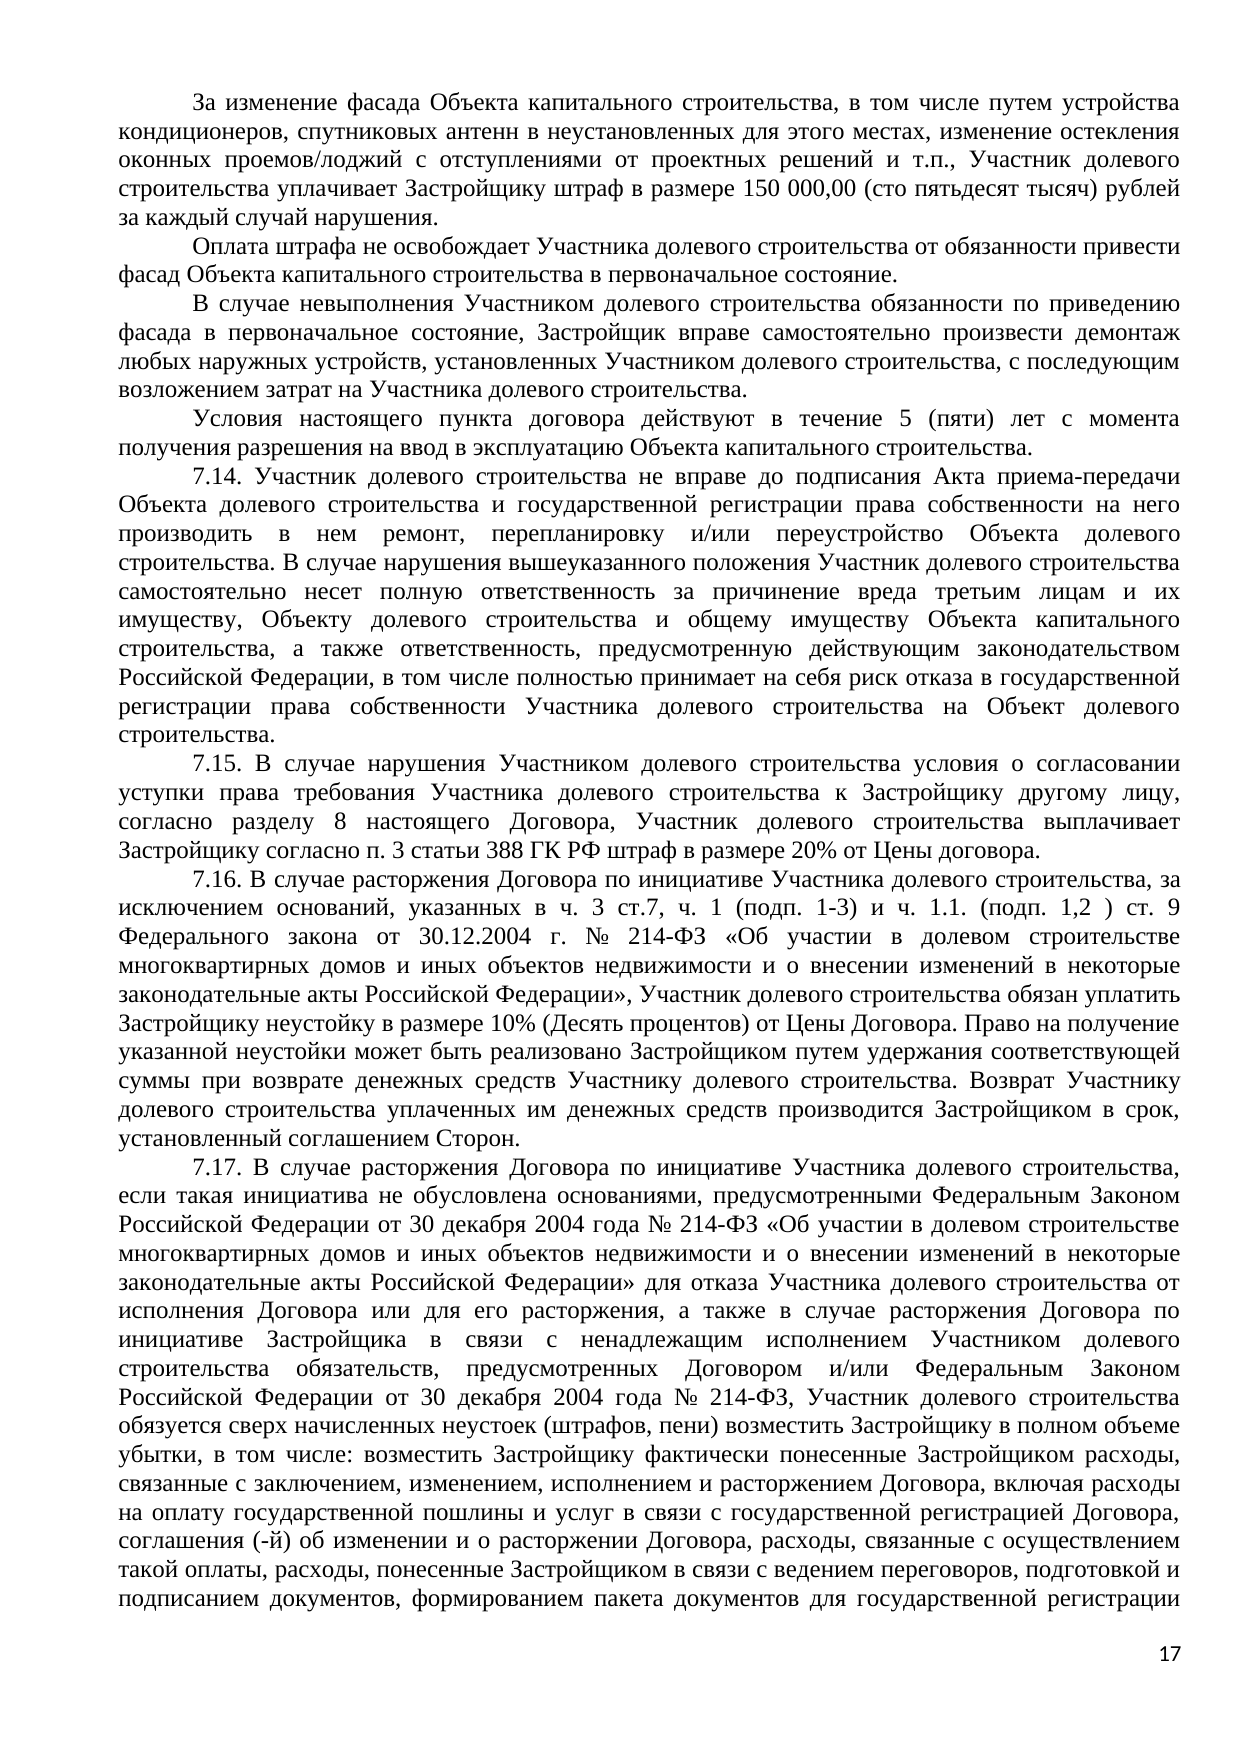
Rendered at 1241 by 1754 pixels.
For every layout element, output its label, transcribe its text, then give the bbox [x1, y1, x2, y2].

text В случае невыполнения Участником долевого строительства обязанности по приведению фасада в первоначальное состояние, Застройщик вправе самостоятельно произвести демонтаж любых наружных устройств, установленных Участником долевого строительства, с последующим возложением затрат на Участника долевого строительства. [118, 288, 1181, 403]
text Оплата штрафа не освобождает Участника долевого строительства от обязанности привести фасад Объекта капитального строительства в первоначальное состояние. [118, 231, 1181, 288]
text Условия настоящего пункта договора действуют в течение 5 (пяти) лет с момента получения разрешения на ввод в эксплуатацию Объекта капитального строительства. [118, 403, 1181, 461]
text 7.16. В случае расторжения Договора по инициативе Участника долевого строительства, за исключением оснований, указанных в ч. 3 ст.7, ч. 1 (подп. 1-3) и ч. 1.1. (подп. 1,2 ) ст. 9 Федерального закона от 30.12.2004 г. № 214-ФЗ «Об участии в долевом строительстве многоквартирных домов и иных объектов недвижимости и о внесении изменений в некоторые законодательные акты Российской Федерации», Участник долевого строительства обязан уплатить Застройщику неустойку в размере 10% (Десять процентов) от Цены Договора. Право на получение указанной неустойки может быть реализовано Застройщиком путем удержания соответствующей суммы при возврате денежных средств Участнику долевого строительства. Возврат Участнику долевого строительства уплаченных им денежных средств производится Застройщиком в срок, установленный соглашением Сторон. [118, 864, 1181, 1152]
text 7.15. В случае нарушения Участником долевого строительства условия о согласовании уступки права требования Участника долевого строительства к Застройщику другому лицу, согласно разделу 8 настоящего Договора, Участник долевого строительства выплачивает Застройщику согласно п. 3 статьи 388 ГК РФ штраф в размере 20% от Цены договора. [118, 748, 1181, 864]
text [118, 1152, 1181, 1612]
text За изменение фасада Объекта капитального строительства, в том числе путем устройства кондиционеров, спутниковых антенн в неустановленных для этого местах, изменение остекления оконных проемов/лоджий с отступлениями от проектных решений и т.п., Участник долевого строительства уплачивает Застройщику штраф в размере 150 000,00 (сто пятьдесят тысяч) рублей за каждый случай нарушения. [118, 87, 1181, 231]
text 7.14. Участник долевого строительства не вправе до подписания Акта приема-передачи Объекта долевого строительства и государственной регистрации права собственности на него производить в нем ремонт, перепланировку и/или переустройство Объекта долевого строительства. В случае нарушения вышеуказанного положения Участник долевого строительства самостоятельно несет полную ответственность за причинение вреда третьим лицам и их имуществу, Объекту долевого строительства и общему имуществу Объекта капитального строительства, а также ответственность, предусмотренную действующим законодательством Российской Федерации, в том числе полностью принимает на себя риск отказа в государственной регистрации права собственности Участника долевого строительства на Объект долевого строительства. [118, 461, 1181, 748]
